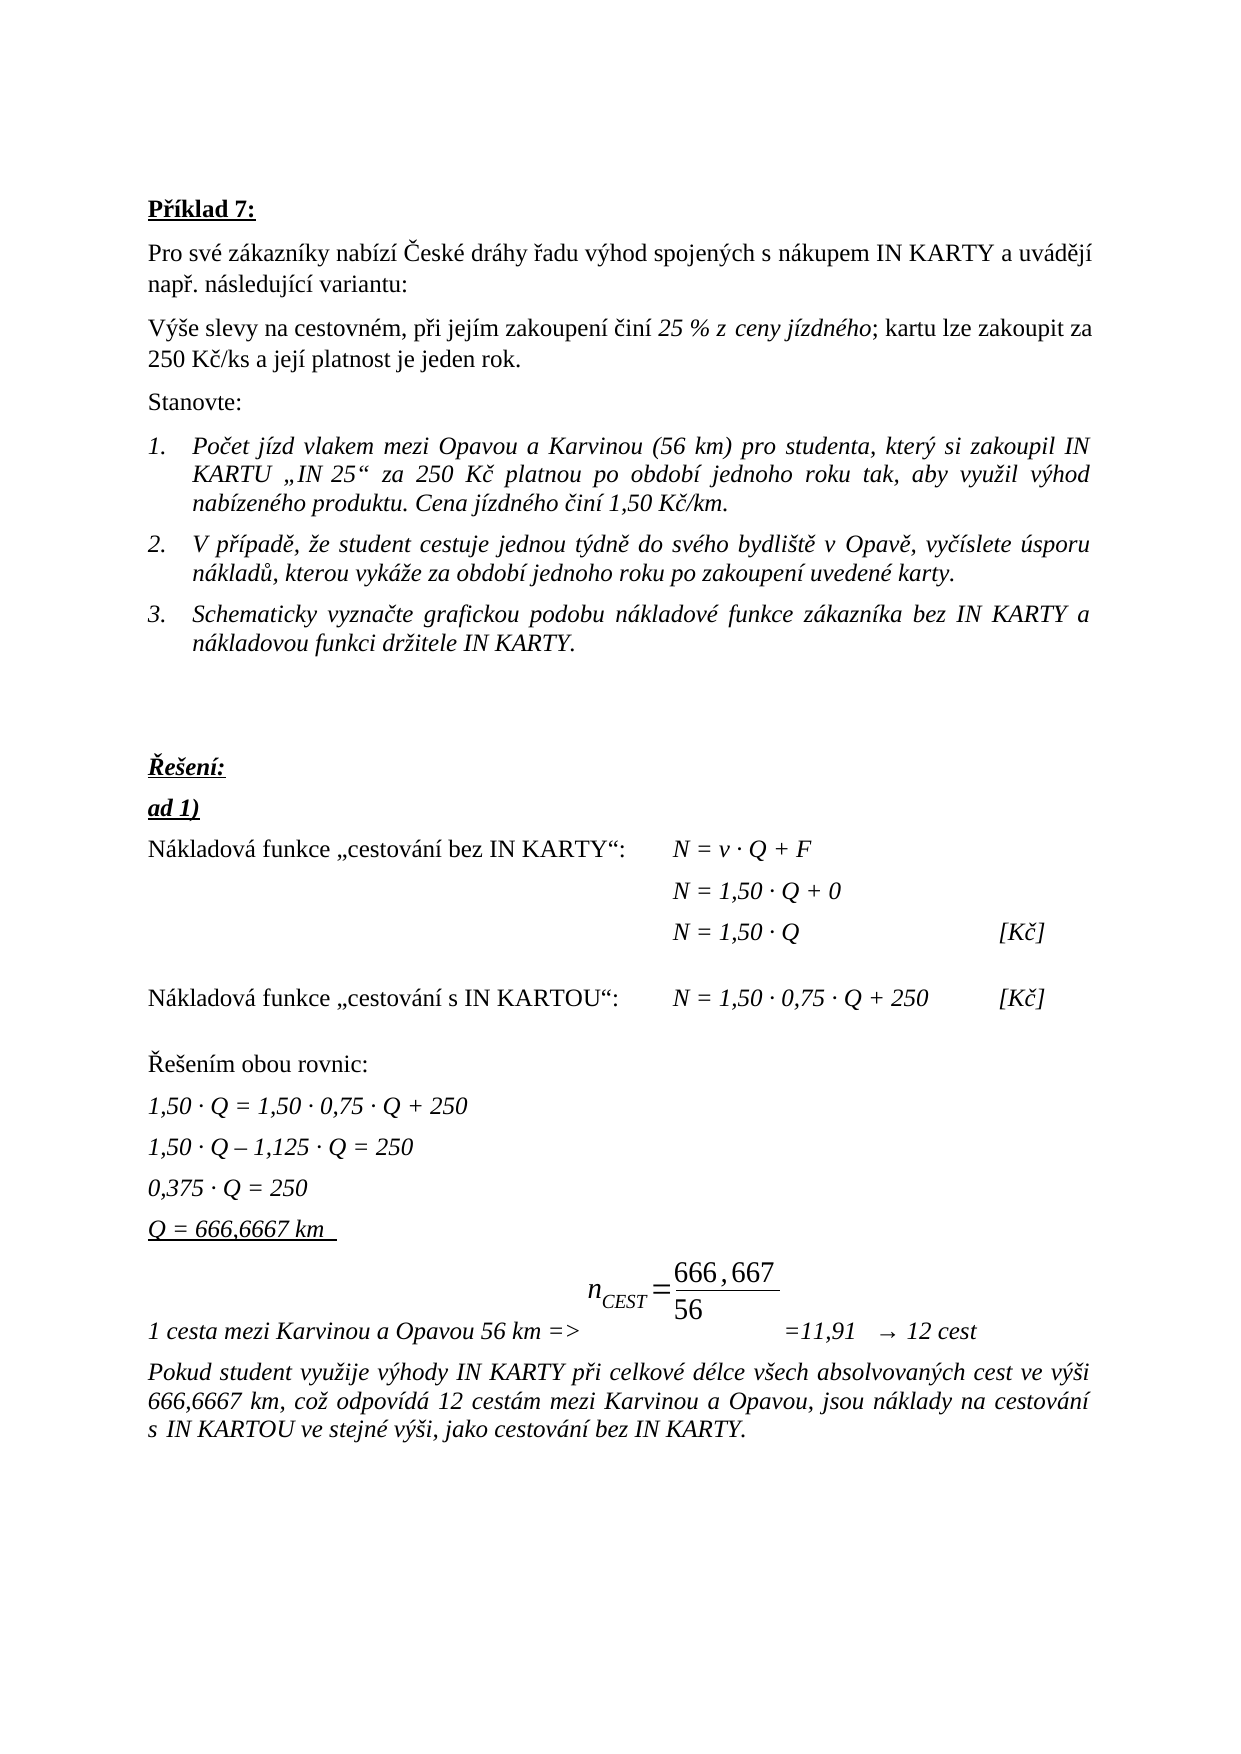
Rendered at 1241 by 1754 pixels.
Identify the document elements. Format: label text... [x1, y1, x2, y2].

list N = 1,50 ∙ Q + 0 [148, 876, 1093, 904]
text Příklad 7: [148, 194, 1093, 223]
list Počet jízd vlakem mezi Opavou a Karvinou (56 km) pro studenta, který si zakoupil IN KARTU „IN 25“ za 250 Kč platnou po období jednoho roku tak, aby využil výhod nabízeného produktu. Cena jízdného činí 1,50 Kč/km. [148, 431, 1093, 517]
list Nákladová funkce „cestování s IN KARTOU“: N = 1,50 ∙ 0,75 ∙ Q + 250 [Kč] [148, 983, 1093, 1012]
list Pokud student využije výhody IN KARTY při celkové délce všech absolvovaných cest ve výši 666,6667 km, což odpovídá 12 cestám mezi Karvinou a Opavou, jsou náklady na cestování s IN KARTOU ve stejné výši, jako cestování bez IN KARTY. [148, 1357, 1093, 1443]
list Q = 666,6667 km [148, 1214, 1093, 1243]
list V případě, že student cestuje jednou týdně do svého bydliště v Opavě, vyčíslete úsporu nákladů, kterou vykáže za období jednoho roku po zakoupení uvedené karty. [148, 529, 1093, 587]
list 1,50 ∙ Q – 1,125 ∙ Q = 250 [148, 1132, 1093, 1161]
list ad 1) [148, 793, 1093, 822]
list Schematicky vyznačte grafickou podobu nákladové funkce zákazníka bez IN KARTY a nákladovou funkci držitele IN KARTY. [148, 599, 1093, 657]
list Řešením obou rovnic: [148, 1049, 1093, 1078]
list 1,50 ∙ Q = 1,50 ∙ 0,75 ∙ Q + 250 [148, 1091, 1093, 1119]
list N = 1,50 ∙ Q [Kč] [148, 917, 1093, 946]
list 1 cesta mezi Karvinou a Opavou 56 km => =11,91 → 12 cest [148, 1256, 1093, 1344]
list Nákladová funkce „cestování bez IN KARTY“: N = v ∙ Q + F [148, 834, 1093, 863]
text Stanovte: [148, 387, 1093, 416]
text Pro své zákazníky nabízí České dráhy řadu výhod spojených s nákupem IN KARTY a uvádějí např. následující variantu: [148, 238, 1093, 298]
list Řešení: [148, 752, 1093, 781]
list 0,375 ∙ Q = 250 [148, 1173, 1093, 1202]
text Výše slevy na cestovném, při jejím zakoupení činí 25 % z ceny jízdného; kartu lze zakoupit za 250 Kč/ks a její platnost je jeden rok. [148, 313, 1093, 372]
